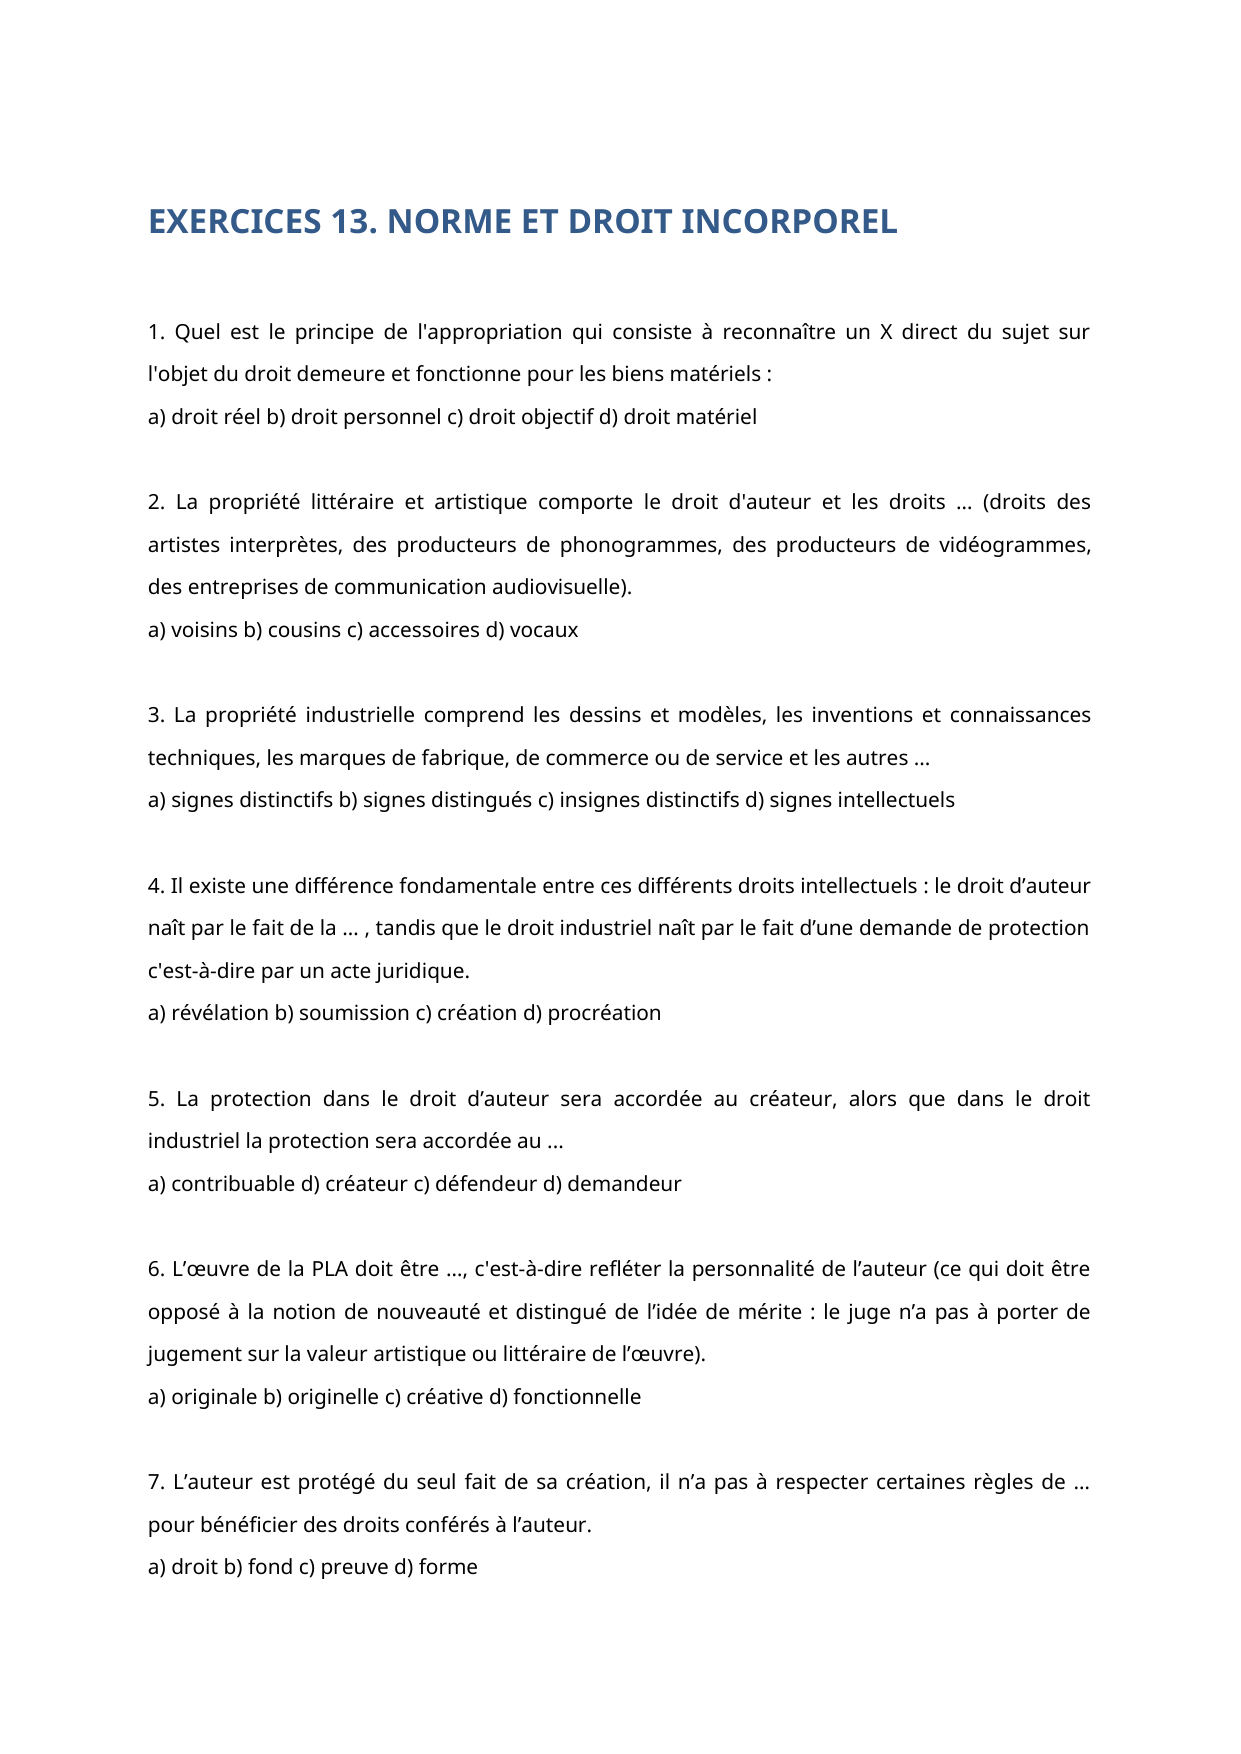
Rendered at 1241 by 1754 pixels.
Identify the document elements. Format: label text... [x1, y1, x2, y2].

text a) droit b) fond c) preuve d) forme [148, 1552, 1092, 1581]
text 1. Quel est le principe de l'appropriation qui consiste à reconnaître un X direct du sujet sur l'objet du droit demeure et fonctionne pour les biens matériels : [148, 317, 1092, 388]
text 3. La propriété industrielle comprend les dessins et modèles, les inventions et connaissances techniques, les marques de fabrique, de commerce ou de service et les autres ... [148, 700, 1092, 771]
text 7. L’auteur est protégé du seul fait de sa création, il n’a pas à respecter certaines règles de … pour bénéficier des droits conférés à l’auteur. [148, 1467, 1092, 1538]
subtitle EXERCICES 13. NORME ET DROIT INCORPOREL [148, 198, 1092, 243]
text 5. La protection dans le droit d’auteur sera accordée au créateur, alors que dans le droit industriel la protection sera accordée au ... [148, 1084, 1092, 1155]
text a) signes distinctifs b) signes distingués c) insignes distinctifs d) signes intellectuels [148, 786, 1092, 814]
text 6. L’œuvre de la PLA doit être …, c'est-à-dire refléter la personnalité de l’auteur (ce qui doit être opposé à la notion de nouveauté et distingué de l’idée de mérite : le juge n’a pas à porter de jugement sur la valeur artistique ou littéraire de l’œuvre). [148, 1254, 1092, 1368]
text a) droit réel b) droit personnel c) droit objectif d) droit matériel [148, 402, 1092, 431]
text 4. Il existe une différence fondamentale entre ces différents droits intellectuels : le droit d’auteur naît par le fait de la … , tandis que le droit industriel naît par le fait d’une demande de protection c'est-à-dire par un acte juridique. [148, 871, 1092, 984]
text a) révélation b) soumission c) création d) procréation [148, 998, 1092, 1027]
text a) originale b) originelle c) créative d) fonctionnelle [148, 1382, 1092, 1410]
text a) voisins b) cousins c) accessoires d) vocaux [148, 615, 1092, 643]
text a) contribuable d) créateur c) défendeur d) demandeur [148, 1169, 1092, 1197]
text 2. La propriété littéraire et artistique comporte le droit d'auteur et les droits … (droits des artistes interprètes, des producteurs de phonogrammes, des producteurs de vidéogrammes, des entreprises de communication audiovisuelle). [148, 487, 1092, 601]
